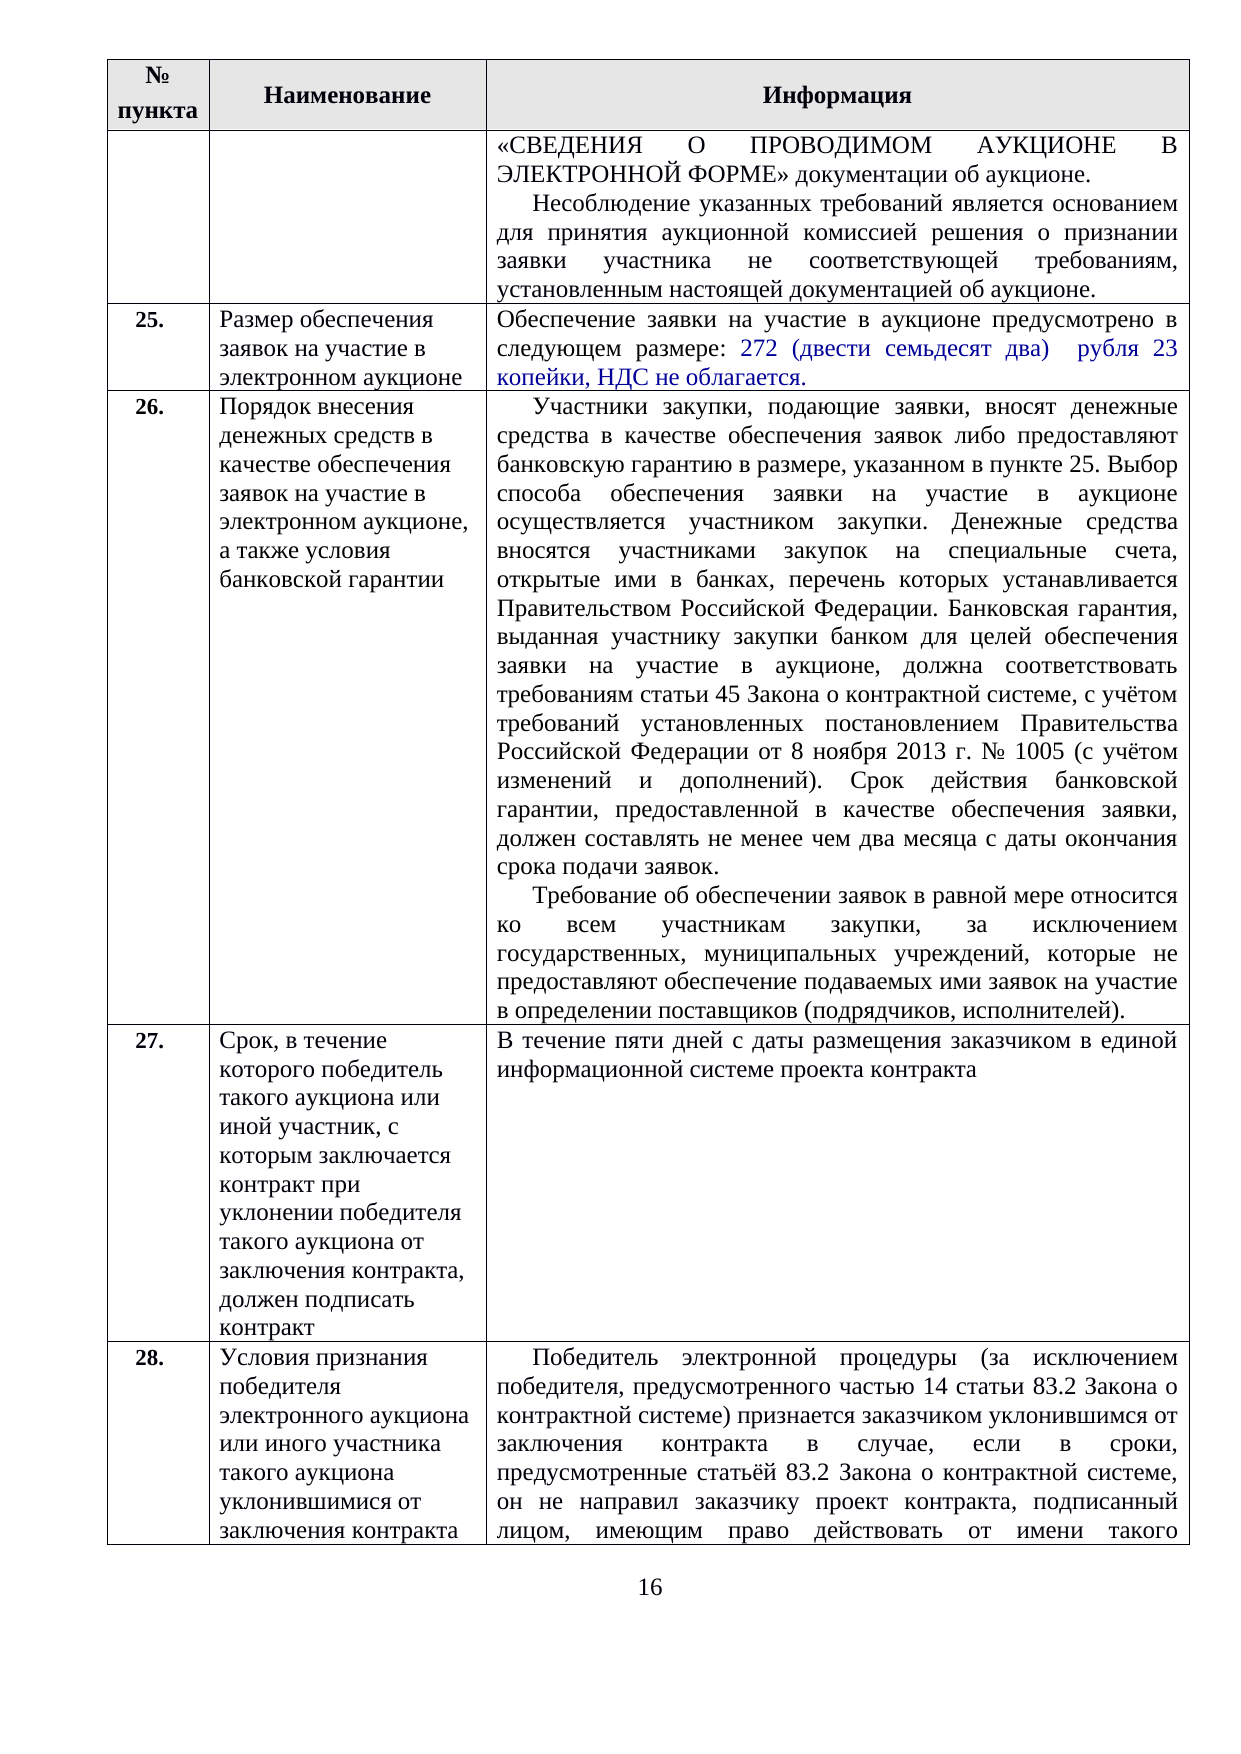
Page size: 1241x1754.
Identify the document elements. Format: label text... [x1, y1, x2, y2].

table_cell [108, 391, 209, 1024]
table_header № пункта [108, 60, 209, 129]
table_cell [210, 1342, 486, 1543]
table_cell [108, 1342, 209, 1543]
table_cell В течение пяти дней с даты размещения заказчиком в единой информационной системе проекта контракта [487, 1025, 1189, 1341]
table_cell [210, 131, 486, 303]
table_cell Порядок внесения денежных средств в качестве обеспечения заявок на участие в электронном аукционе, а также условия банковской гарантии [210, 391, 486, 1024]
table_cell Участники закупки, подающие заявки, вносят денежные средства в качестве обеспечения заявок либо предоставляют банковскую гарантию в размере, указанном в пункте 25. Выбор способа обеспечения заявки на участие в аукционе осуществляется участником закупки. Денежные средства вносятся участниками закупок на специальные счета, открытые ими в банках, перечень которых устанавливается Правительством Российской Федерации. Банковская гарантия, выданная участнику закупки банком для целей обеспечения заявки на участие в аукционе, должна соответствовать требованиям статьи 45 Закона о контрактной системе, с учётом требований установленных постановлением Правительства Российской Федерации от 8 ноября 2013 г. № 1005 (с учётом изменений и дополнений). Срок действия банковской гарантии, предоставленной в качестве обеспечения заявки, должен составлять не менее чем два месяца с даты окончания срока подачи заявок. Требование об обеспечении заявок в равной мере относится ко всем участникам закупки, за исключением государственных, муниципальных учреждений, которые не предоставляют обеспечение подаваемых ими заявок на участие в определении поставщиков (подрядчиков, исполнителей). [487, 391, 1189, 1024]
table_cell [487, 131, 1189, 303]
table_cell Обеспечение заявки на участие в аукционе предусмотрено в следующем размере: 272 (двести семьдесят два) рубля 23 копейки, НДС не облагается. [487, 304, 1189, 390]
table_cell [108, 304, 209, 390]
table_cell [487, 1342, 1189, 1543]
table_header Наименование [210, 60, 486, 129]
table_cell Размер обеспечения заявок на участие в электронном аукционе [210, 304, 486, 390]
table_header Информация [487, 60, 1189, 129]
table_cell [108, 131, 209, 303]
table_cell Срок, в течение которого победитель такого аукциона или иной участник, с которым заключается контракт при уклонении победителя такого аукциона от заключения контракта, должен подписать контракт [210, 1025, 486, 1341]
table_cell [108, 1025, 209, 1341]
